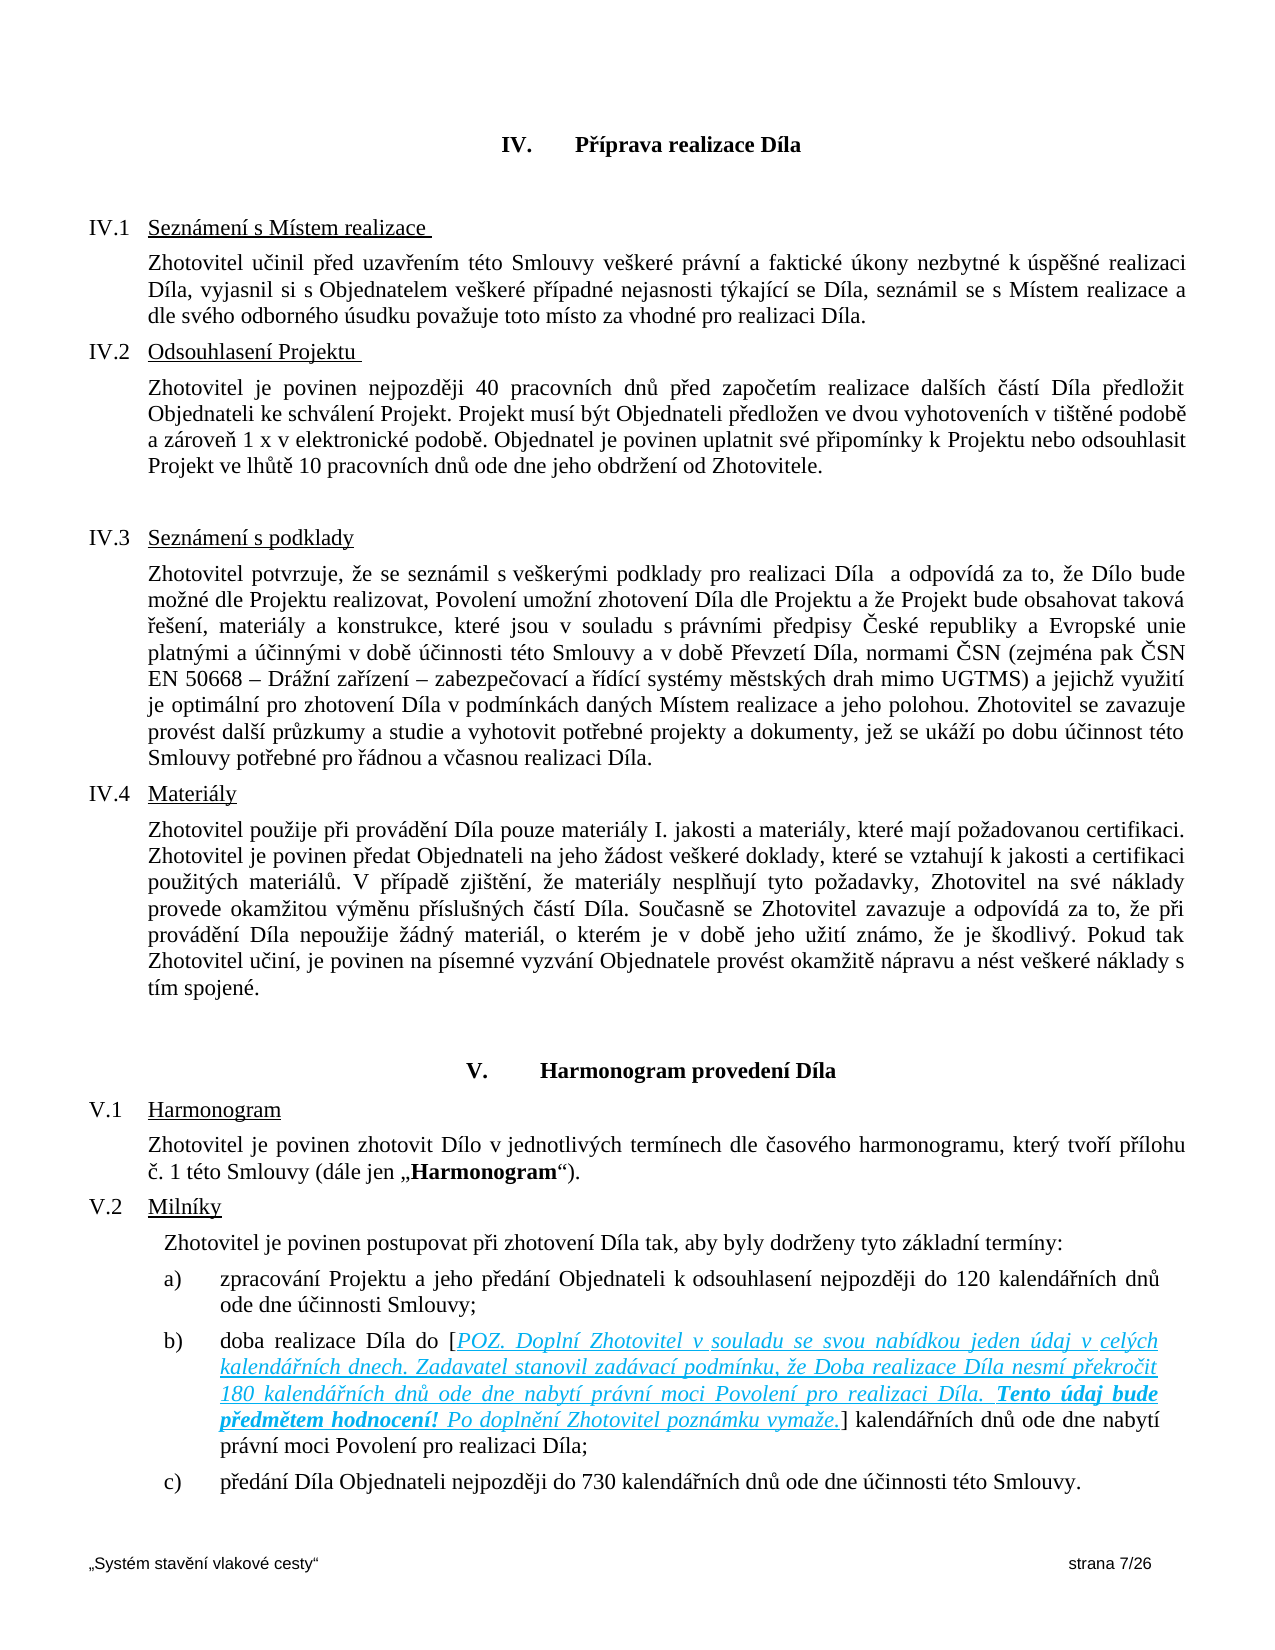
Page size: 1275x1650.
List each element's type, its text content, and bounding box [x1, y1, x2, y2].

list předání Díla Objednateli nejpozději do 730 kalendářních dnů ode dne účinnosti této Smlouvy. [164, 1468, 1160, 1494]
text Zhotovitel použije při provádění Díla pouze materiály I. jakosti a materiály, které mají požadovanou certifikaci. Zhotovitel je povinen předat Objednateli na jeho žádost veškeré doklady, které se vztahují k jakosti a certifikaci použitých materiálů. V případě zjištění, že materiály nesplňují tyto požadavky, Zhotovitel na své náklady provede okamžitou výměnu příslušných částí Díla. Současně se Zhotovitel zavazuje a odpovídá za to, že při provádění Díla nepoužije žádný materiál, o kterém je v době jeho užití známo, že je škodlivý. Pokud tak Zhotovitel učiní, je povinen na písemné vyzvání Objednatele provést okamžitě nápravu a nést veškeré náklady s tím spojené. [148, 816, 1186, 1000]
list Zhotovitel je povinen postupovat při zhotovení Díla tak, aby byly dodrženy tyto základní termíny: [164, 1229, 1160, 1256]
list Harmonogram [89, 1096, 1184, 1122]
text Zhotovitel potvrzuje, že se seznámil s veškerými podklady pro realizaci Díla a odpovídá za to, že Dílo bude možné dle Projektu realizovat, Povolení umožní zhotovení Díla dle Projektu a že Projekt bude obsahovat taková řešení, materiály a konstrukce, které jsou v souladu s právními předpisy České republiky a Evropské unie platnými a účinnými v době účinnosti této Smlouvy a v době Převzetí Díla, normami ČSN (zejména pak ČSN EN 50668 – Drážní zařízení – zabezpečovací a řídící systémy městských drah mimo UGTMS) a jejichž využití je optimální pro zhotovení Díla v podmínkách daných Místem realizace a jeho polohou. Zhotovitel se zavazuje provést další průzkumy a studie a vyhotovit potřebné projekty a dokumenty, jež se ukáží po dobu účinnost této Smlouvy potřebné pro řádnou a včasnou realizaci Díla. [148, 560, 1186, 771]
text Zhotovitel je povinen nejpozději 40 pracovních dnů před započetím realizace dalších částí Díla předložit Objednateli ke schválení Projekt. Projekt musí být Objednateli předložen ve dvou vyhotoveních v tištěné podobě a zároveň 1 x v elektronické podobě. Objednatel je povinen uplatnit své připomínky k Projektu nebo odsouhlasit Projekt ve lhůtě 10 pracovních dnů ode dne jeho obdržení od Zhotovitele. [148, 373, 1186, 479]
list Odsouhlasení Projektu [89, 338, 1184, 364]
subtitle Harmonogram provedení Díla [118, 1057, 1184, 1083]
text Zhotovitel učinil před uzavřením této Smlouvy veškeré právní a faktické úkony nezbytné k úspěšné realizaci Díla, vyjasnil si s Objednatelem veškeré případné nejasnosti týkající se Díla, seznámil se s Místem realizace a dle svého odborného úsudku považuje toto místo za vhodné pro realizaci Díla. [148, 249, 1186, 328]
list Seznámení s podklady [89, 524, 1184, 550]
list Seznámení s Místem realizace [89, 214, 1184, 240]
subtitle Příprava realizace Díla [118, 131, 1184, 158]
list doba realizace Díla do [POZ. Doplní Zhotovitel v souladu se svou nabídkou jeden údaj v celých kalendářních dnech. Zadavatel stanovil zadávací podmínku, že Doba realizace Díla nesmí překročit 180 kalendářních dnů ode dne nabytí právní moci Povolení pro realizaci Díla. Tento údaj bude předmětem hodnocení! Po doplnění Zhotovitel poznámku vymaže.] kalendářních dnů ode dne nabytí právní moci Povolení pro realizaci Díla; [164, 1327, 1160, 1459]
list zpracování Projektu a jeho předání Objednateli k odsouhlasení nejpozději do 120 kalendářních dnů ode dne účinnosti Smlouvy; [164, 1265, 1160, 1318]
list Milníky [89, 1193, 1184, 1220]
text Zhotovitel je povinen zhotovit Dílo v jednotlivých termínech dle časového harmonogramu, který tvoří přílohu č. 1 této Smlouvy (dále jen „Harmonogram“). [148, 1131, 1186, 1184]
list Materiály [89, 780, 1184, 806]
